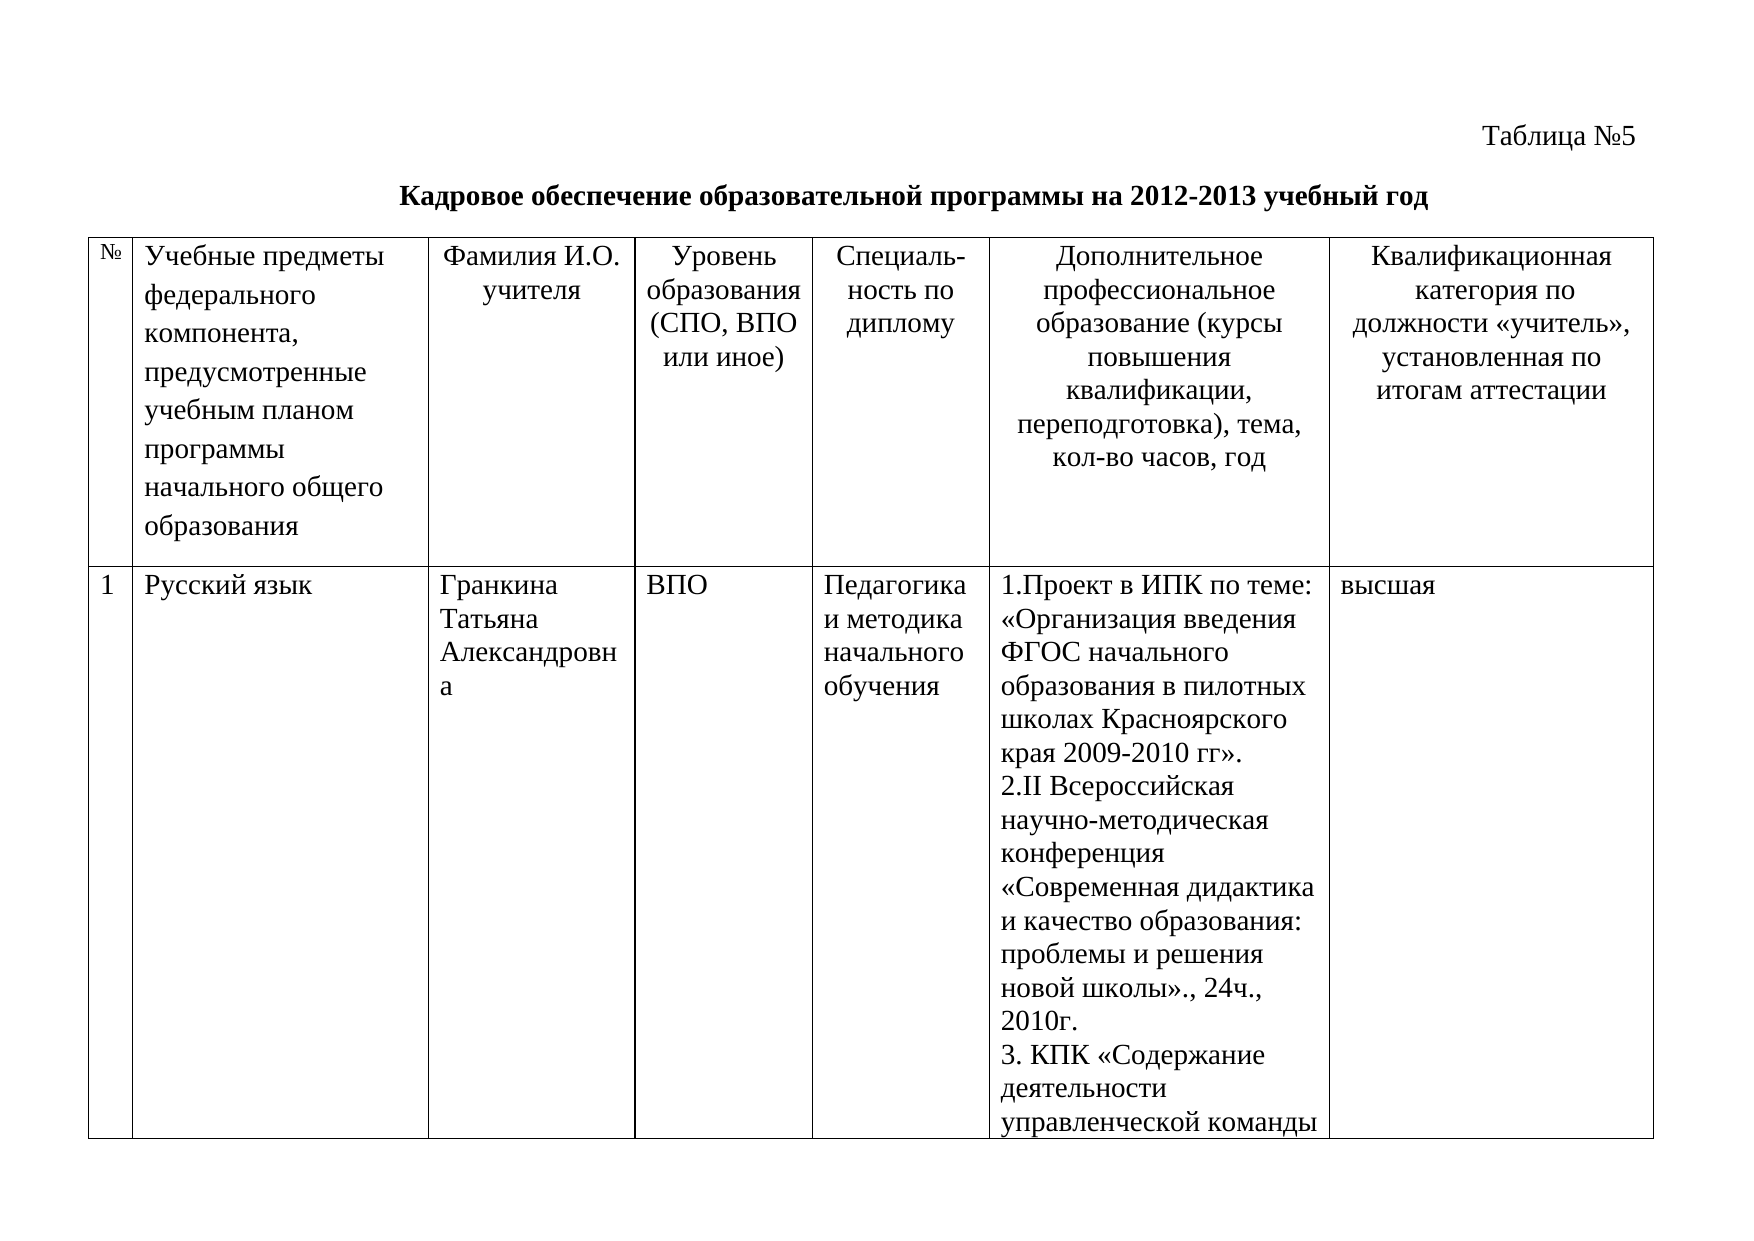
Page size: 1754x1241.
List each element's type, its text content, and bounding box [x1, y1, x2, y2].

table_cell высшая [1330, 567, 1653, 1137]
table_header Учебные предметы федерального компонента, предусмотренные учебным планом программы начального общего образования [133, 238, 428, 566]
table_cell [429, 567, 634, 1137]
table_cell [990, 567, 1329, 1137]
table_header Квалификационная категория по должности «учитель», установленная по итогам аттестации [1330, 238, 1653, 566]
table_cell 1 [89, 567, 132, 1137]
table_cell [813, 567, 989, 1137]
table_cell ВПО [636, 567, 812, 1137]
table_header Специаль-ность по диплому [813, 238, 989, 566]
table_header № [89, 238, 132, 566]
table_cell Русский язык [133, 567, 428, 1137]
text Таблица №5 [118, 118, 1636, 152]
table_header Дополнительное профессиональное образование (курсы повышения квалификации, переподготовка), тема, кол-во часов, год [990, 238, 1329, 566]
table_header Уровень образования (СПО, ВПО или иное) [636, 238, 812, 566]
text Кадровое обеспечение образовательной программы на 2012-2013 учебный год [118, 178, 1636, 211]
table_header Фамилия И.О. учителя [429, 238, 634, 566]
